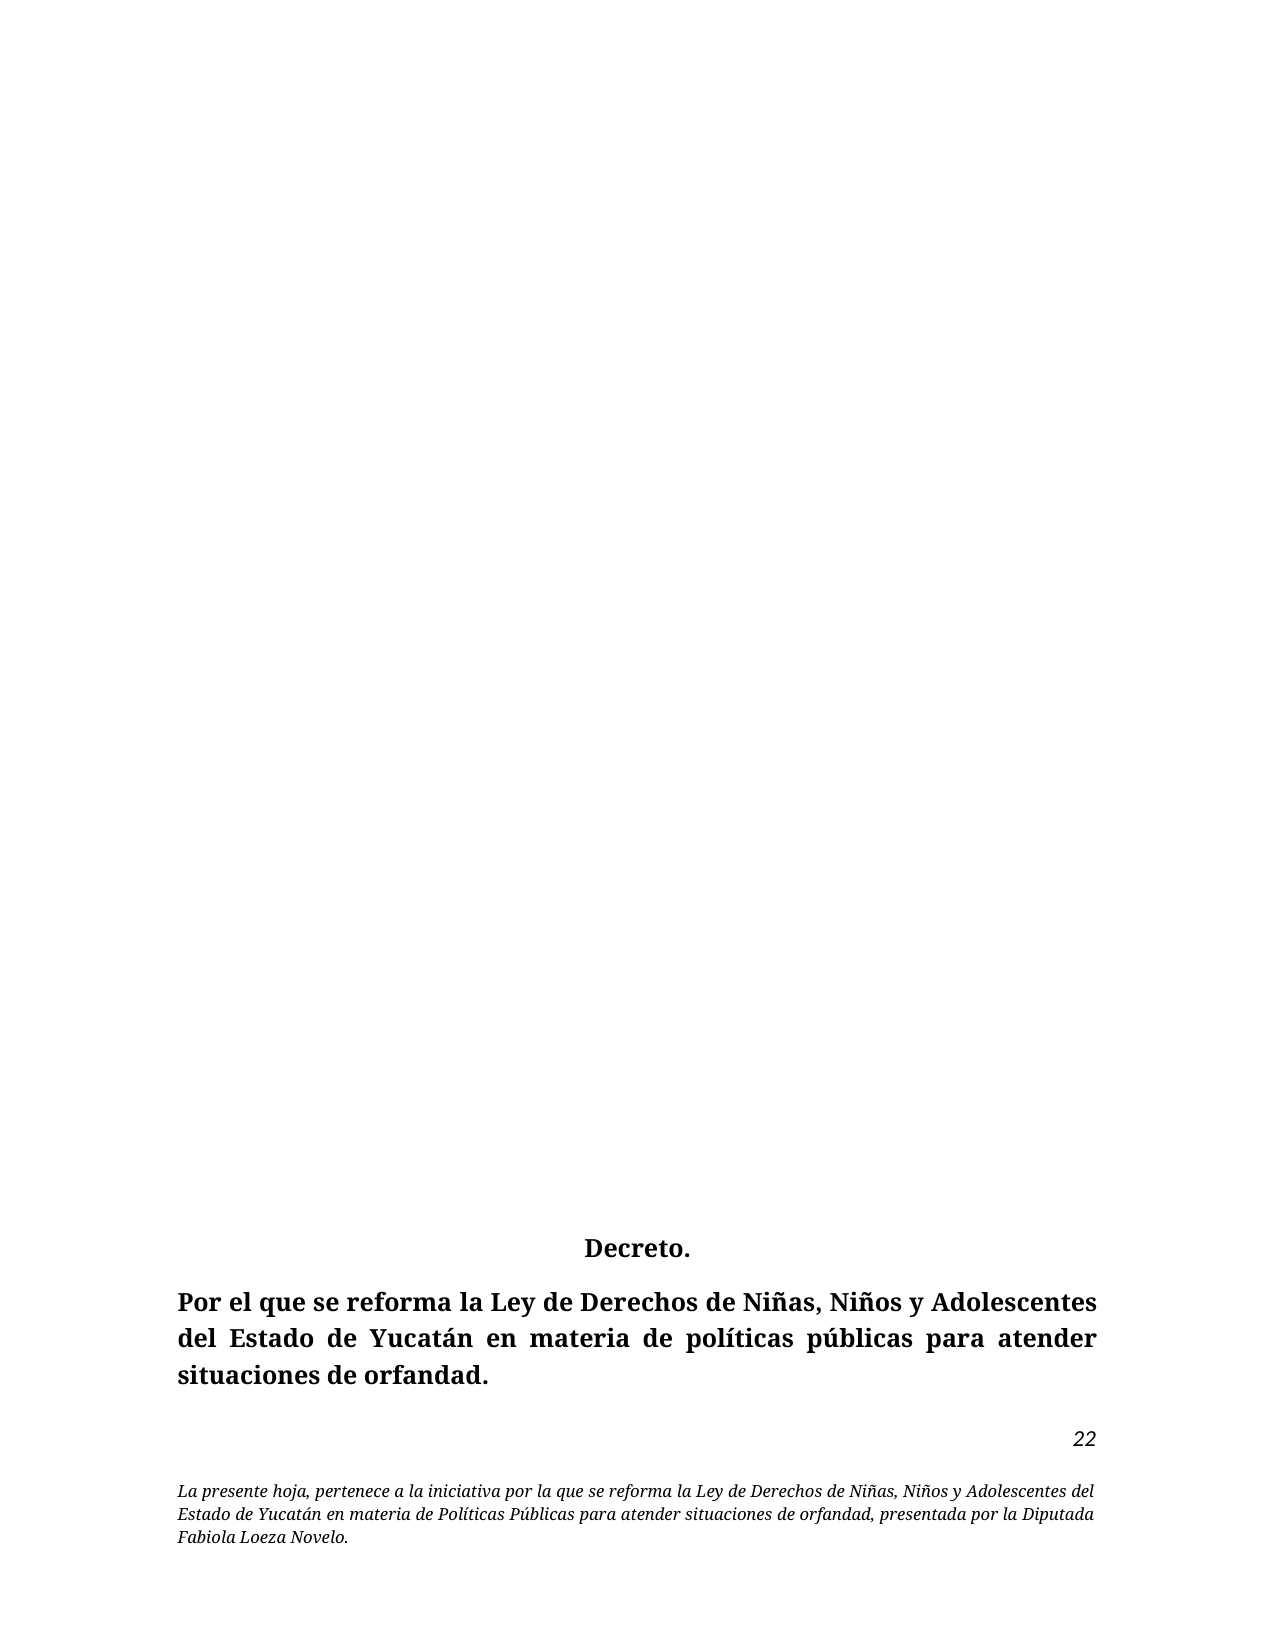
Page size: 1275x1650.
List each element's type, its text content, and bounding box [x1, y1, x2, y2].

text Por el que se reforma la Ley de Derechos de Niñas, Niños y Adolescentes del Estado de Yucatán en materia de políticas públicas para atender situaciones de orfandad. [177, 1284, 1098, 1392]
text Decreto. [177, 1231, 1098, 1265]
